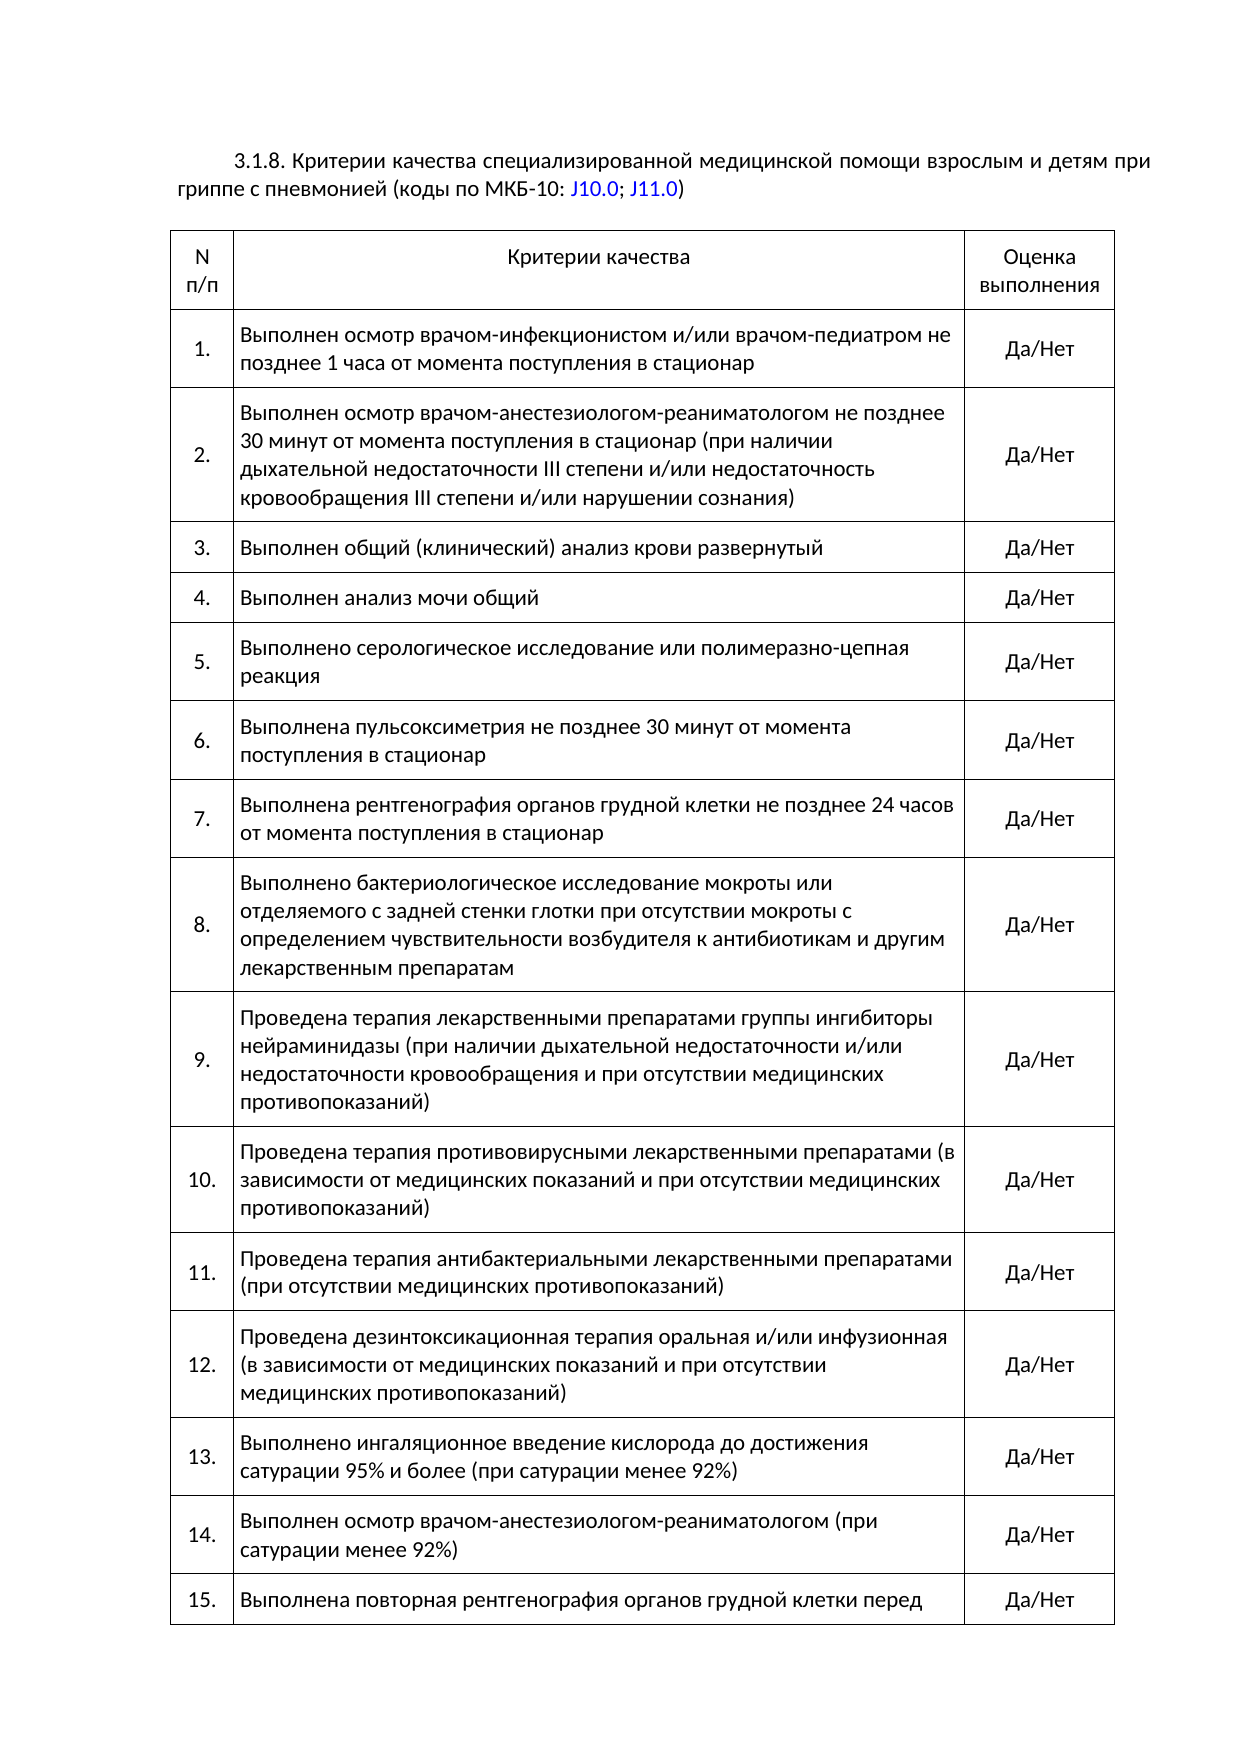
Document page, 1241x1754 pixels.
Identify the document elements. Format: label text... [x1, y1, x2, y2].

table_cell 1. [171, 310, 233, 387]
table_cell Да/Нет [965, 858, 1114, 991]
table_header N п/п [171, 231, 233, 308]
table_cell Выполнен осмотр врачом-инфекционистом и/или врачом-педиатром не позднее 1 часа от момента поступления в стационар [234, 310, 964, 387]
table_cell 11. [171, 1233, 233, 1310]
table_cell Да/Нет [965, 1233, 1114, 1310]
table_cell 14. [171, 1496, 233, 1573]
table_cell Выполнена рентгенография органов грудной клетки не позднее 24 часов от момента поступления в стационар [234, 780, 964, 857]
table_cell Да/Нет [965, 310, 1114, 387]
table_cell Да/Нет [965, 522, 1114, 572]
table_cell Да/Нет [965, 1418, 1114, 1495]
table_cell Проведена терапия противовирусными лекарственными препаратами (в зависимости от медицинских показаний и при отсутствии медицинских противопоказаний) [234, 1127, 964, 1232]
table_cell 12. [171, 1311, 233, 1417]
table_header Критерии качества [234, 231, 964, 308]
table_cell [234, 1574, 964, 1624]
table_cell Да/Нет [965, 1127, 1114, 1232]
table_cell 13. [171, 1418, 233, 1495]
table_header Оценка выполнения [965, 231, 1114, 308]
table_cell Да/Нет [965, 1496, 1114, 1573]
table_cell 4. [171, 573, 233, 622]
table_cell Да/Нет [965, 1574, 1114, 1624]
table_cell Выполнен осмотр врачом-анестезиологом-реаниматологом (при сатурации менее 92%) [234, 1496, 964, 1573]
table_cell Да/Нет [965, 780, 1114, 857]
table_cell Да/Нет [965, 1311, 1114, 1417]
table_cell 3. [171, 522, 233, 572]
table_cell 2. [171, 388, 233, 521]
table_cell Выполнено серологическое исследование или полимеразно-цепная реакция [234, 623, 964, 700]
table_cell Выполнен анализ мочи общий [234, 573, 964, 622]
table_cell Выполнено ингаляционное введение кислорода до достижения сатурации 95% и более (при сатурации менее 92%) [234, 1418, 964, 1495]
table_cell Проведена терапия лекарственными препаратами группы ингибиторы нейраминидазы (при наличии дыхательной недостаточности и/или недостаточности кровообращения и при отсутствии медицинских противопоказаний) [234, 992, 964, 1126]
table_cell 8. [171, 858, 233, 991]
text 3.1.8. Критерии качества специализированной медицинской помощи взрослым и детям при гриппе с пневмонией (коды по МКБ-10: J10.0; J11.0) [177, 146, 1152, 202]
table_cell Выполнен общий (клинический) анализ крови развернутый [234, 522, 964, 572]
table_cell Да/Нет [965, 701, 1114, 778]
table_cell Выполнена пульсоксиметрия не позднее 30 минут от момента поступления в стационар [234, 701, 964, 778]
table_cell Выполнен осмотр врачом-анестезиологом-реаниматологом не позднее 30 минут от момента поступления в стационар (при наличии дыхательной недостаточности III степени и/или недостаточность кровообращения III степени и/или нарушении сознания) [234, 388, 964, 521]
table_cell Проведена терапия антибактериальными лекарственными препаратами (при отсутствии медицинских противопоказаний) [234, 1233, 964, 1310]
table_cell Выполнено бактериологическое исследование мокроты или отделяемого с задней стенки глотки при отсутствии мокроты с определением чувствительности возбудителя к антибиотикам и другим лекарственным препаратам [234, 858, 964, 991]
table_cell 6. [171, 701, 233, 778]
table_cell 7. [171, 780, 233, 857]
table_cell Да/Нет [965, 623, 1114, 700]
table_cell Да/Нет [965, 573, 1114, 622]
table_cell Да/Нет [965, 388, 1114, 521]
table_cell 10. [171, 1127, 233, 1232]
table_cell 9. [171, 992, 233, 1126]
table_cell Да/Нет [965, 992, 1114, 1126]
table_cell 15. [171, 1574, 233, 1624]
table_cell Проведена дезинтоксикационная терапия оральная и/или инфузионная (в зависимости от медицинских показаний и при отсутствии медицинских противопоказаний) [234, 1311, 964, 1417]
table_cell 5. [171, 623, 233, 700]
